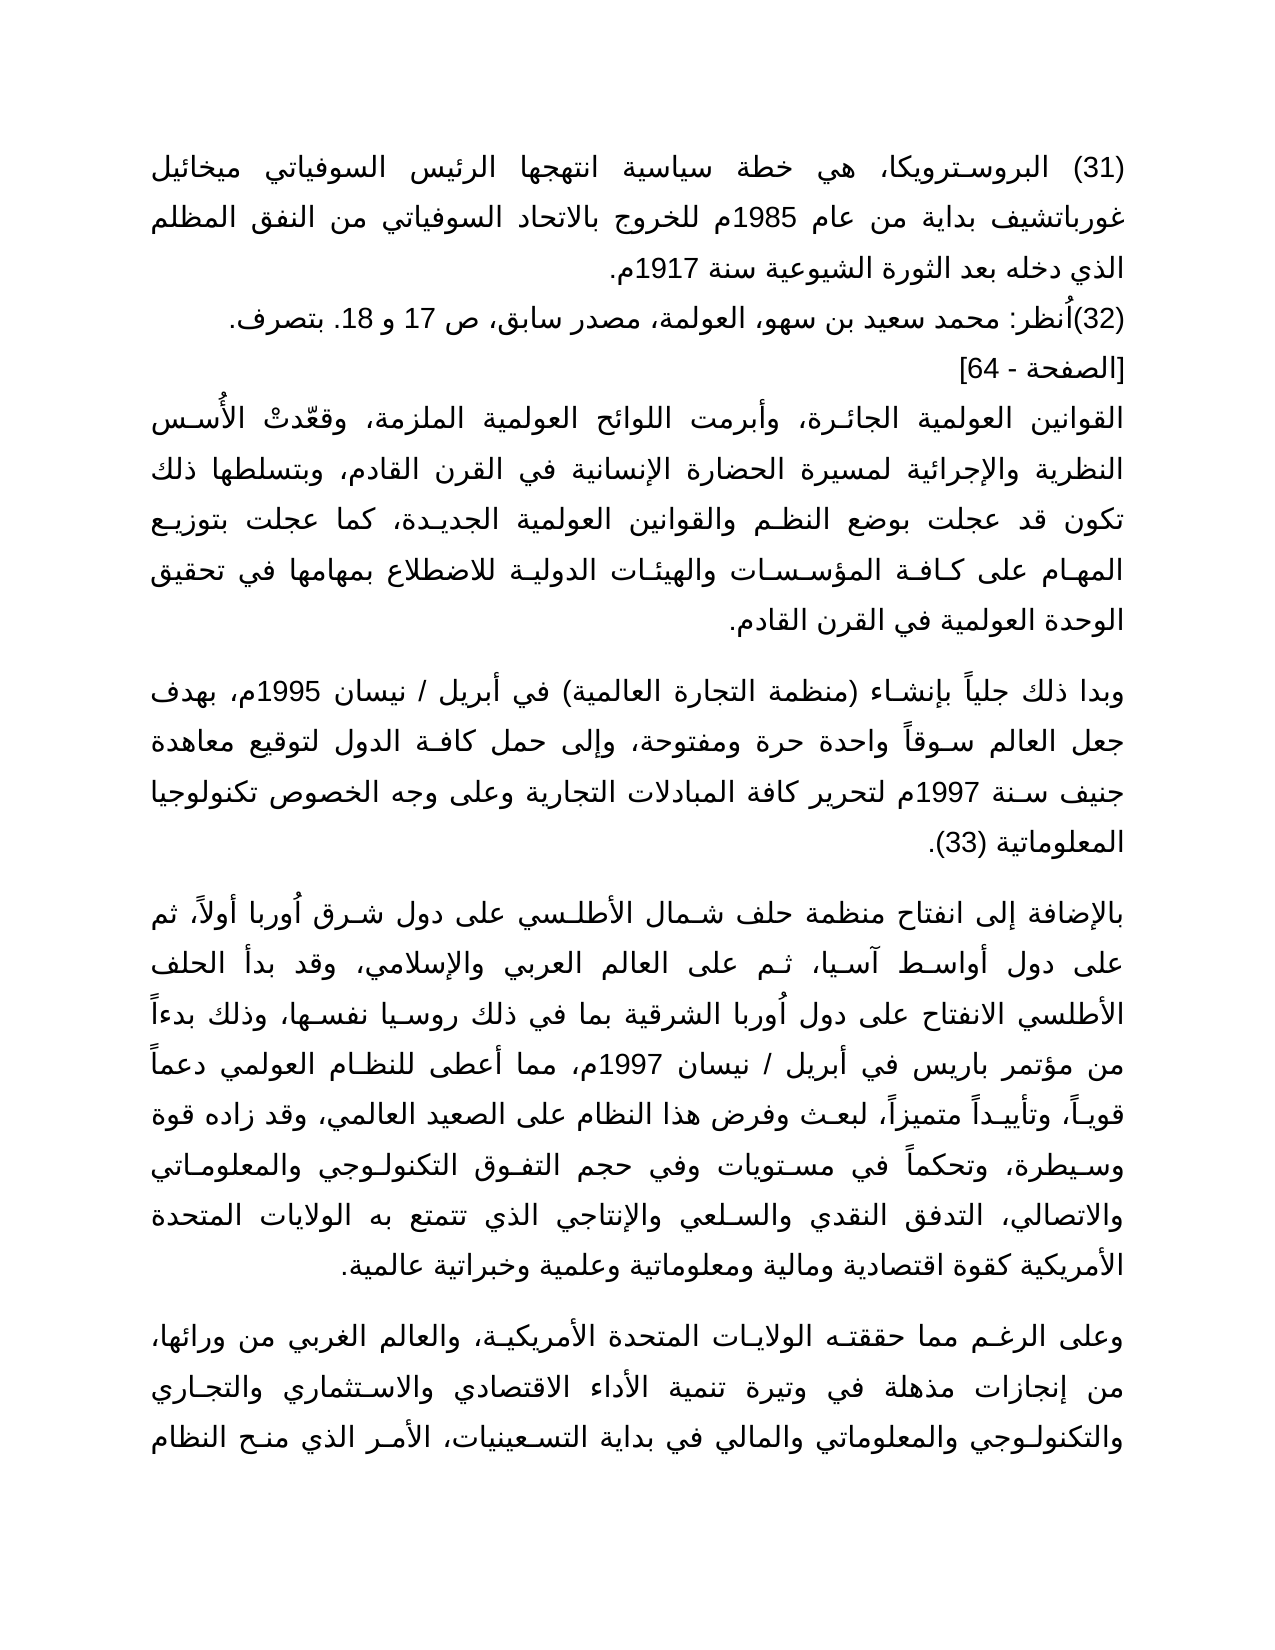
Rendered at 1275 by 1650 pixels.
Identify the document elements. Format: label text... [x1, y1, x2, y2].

text وبدا ذلك جلياً بإنشـاء (منظمة التجارة العالمية) في أبريل / نيسان 1995م، بهدف جعل العالم سـوقاً واحدة حرة ومفتوحة، وإلى حمل كافـة الدول لتوقيع معاهدة جنيف سـنة 1997م لتحرير كافة المبادلات التجارية وعلى وجه الخصوص تكنولوجيا المعلوماتية (33). [150, 674, 1125, 858]
text (32)اُنظر: محمد سعيد بن سهو، العولمة، مصدر سابق، ص 17 و 18. بتصرف. [150, 301, 1125, 334]
text القوانين العولمية الجائـرة، وأبرمت اللوائح العولمية الملزمة، وقعّدتْ الأُسـس النظرية والإجرائية لمسيرة الحضارة الإنسانية في القرن القادم، وبتسلطها ذلك تكون قد عجلت بوضع النظـم والقوانين العولمية الجديـدة، كما عجلت بتوزيـع المهـام على كـافـة المؤسـسـات والهيئـات الدوليـة للاضطلاع بمهامها في تحقيق الوحدة العولمية في القرن القادم. [150, 402, 1125, 636]
text [الصفحة - 64] [150, 351, 1125, 385]
text (31) البروسـترويكا، هي خطة سياسية انتهجها الرئيس السوفياتي ميخائيل غورباتشيف بداية من عام 1985م للخروج بالاتحاد السوفياتي من النفق المظلم الذي دخله بعد الثورة الشيوعية سنة 1917م. [150, 150, 1125, 284]
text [150, 1319, 1125, 1453]
text بالإضافة إلى انفتاح منظمة حلف شـمال الأطلـسي على دول شـرق اُوربا أولاً، ثم على دول أواسـط آسـيا، ثـم على العالم العربي والإسلامي، وقد بدأ الحلف الأطلسي الانفتاح على دول اُوربا الشرقية بما في ذلك روسـيا نفسـها، وذلك بدءاً من مؤتمر باريس في أبريل / نيسان 1997م، مما أعطى للنظـام العولمي دعماً قويـاً، وتأييـداً متميزاً، لبعـث وفرض هذا النظام على الصعيد العالمي، وقد زاده قوة وسـيطرة، وتحكماً في مسـتويات وفي حجم التفـوق التكنولـوجي والمعلومـاتي والاتصالي، التدفق النقدي والسـلعي والإنتاجي الذي تتمتع به الولايات المتحدة الأمريكية كقوة اقتصادية ومالية ومعلوماتية وعلمية وخبراتية عالمية. [150, 896, 1125, 1282]
